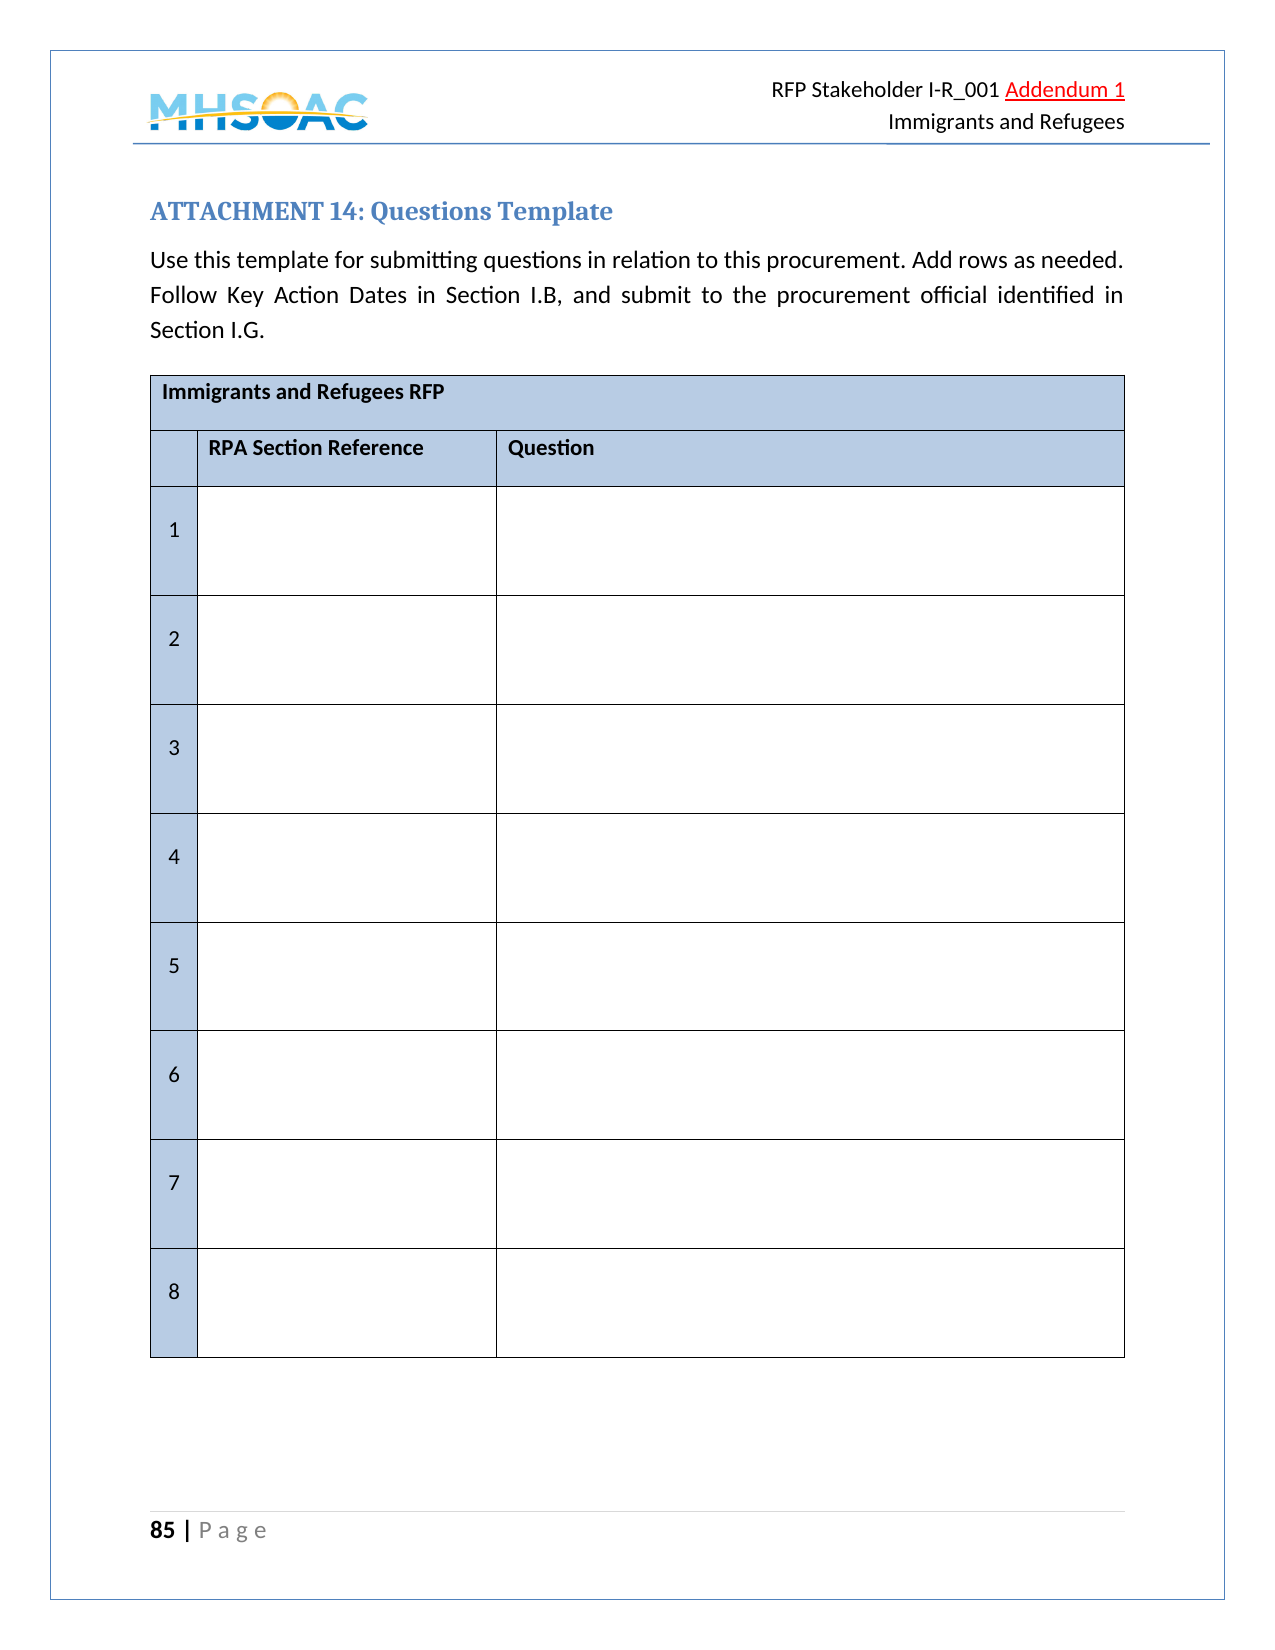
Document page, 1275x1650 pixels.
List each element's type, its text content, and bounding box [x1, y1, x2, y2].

table_cell [198, 1031, 496, 1139]
table_cell Question [497, 431, 1124, 486]
table_cell 5 [151, 923, 197, 1030]
table_cell 2 [151, 596, 197, 704]
table_cell [198, 705, 496, 813]
table_cell 1 [151, 487, 197, 595]
table_cell [497, 705, 1124, 813]
table_cell [198, 1249, 496, 1357]
table_cell [497, 1140, 1124, 1248]
table_cell [497, 814, 1124, 922]
table_header Immigrants and Refugees RFP [151, 376, 1124, 430]
picture [99, 85, 417, 138]
table_cell [198, 923, 496, 1030]
table_cell [497, 1249, 1124, 1357]
table_cell [497, 1031, 1124, 1139]
table_cell [198, 1140, 496, 1248]
text Use this template for submitting questions in relation to this procurement. Add rows as needed. Follow Key Action Dates in Section I.B, and submit to the procurement official identified in Section I.G. [150, 244, 1125, 345]
table_cell 3 [151, 705, 197, 813]
table_cell 6 [151, 1031, 197, 1139]
table_cell 4 [151, 814, 197, 922]
table_cell 7 [151, 1140, 197, 1248]
table_cell [497, 487, 1124, 595]
table_cell 8 [151, 1249, 197, 1357]
table_cell [198, 814, 496, 922]
table_cell [497, 923, 1124, 1030]
subtitle ATTACHMENT 14: Questions Template [150, 196, 1125, 227]
table_cell [497, 596, 1124, 704]
table_cell [198, 596, 496, 704]
table_cell [198, 487, 496, 595]
table_cell [151, 431, 197, 486]
table_cell RPA Section Reference [198, 431, 496, 486]
